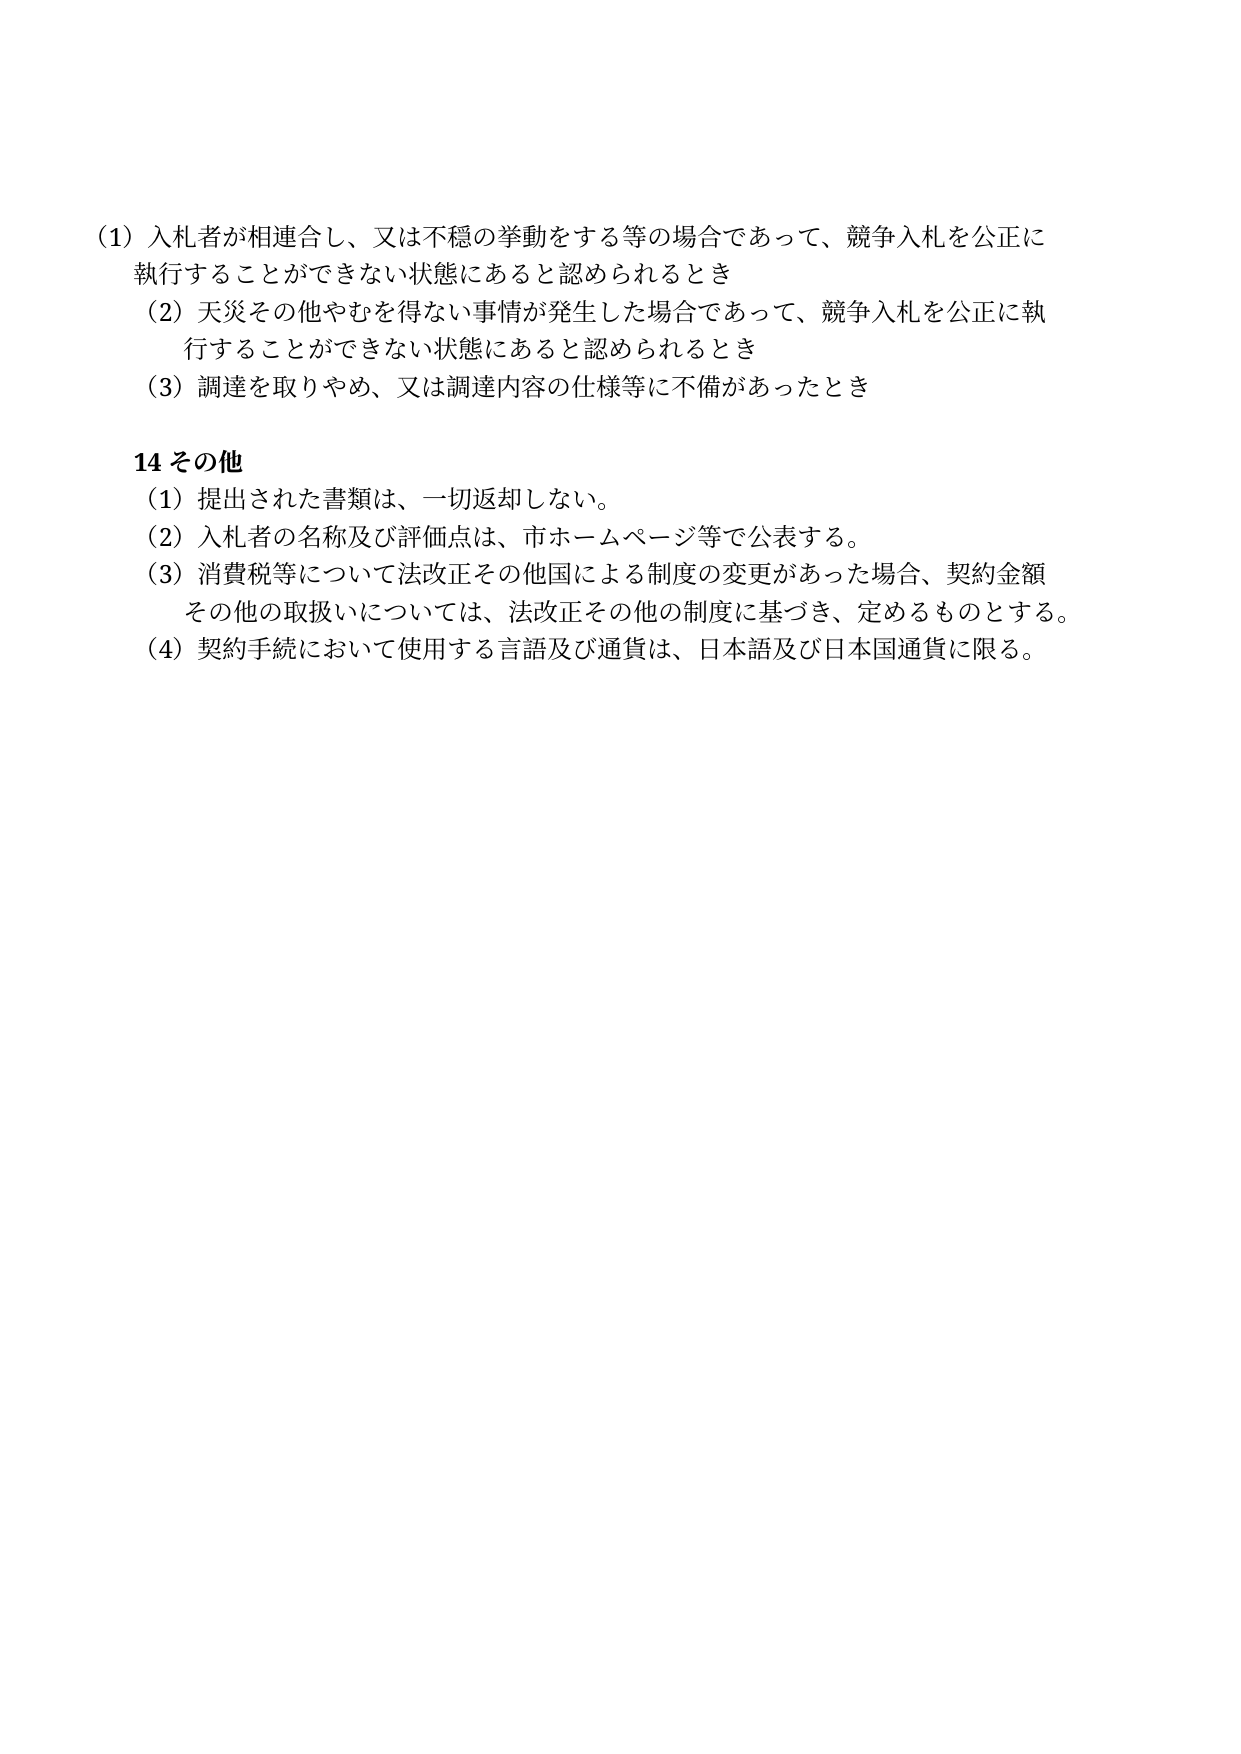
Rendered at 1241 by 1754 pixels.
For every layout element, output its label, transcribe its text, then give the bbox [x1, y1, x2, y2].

text 14 その他 [133, 442, 1063, 479]
text （2）天災その他やむを得ない事情が発生した場合であって、競争入札を公正に執行することができない状態にあると認められるとき [133, 292, 1063, 367]
text （3）調達を取りやめ、又は調達内容の仕様等に不備があったとき [133, 367, 1063, 404]
text （2）入札者の名称及び評価点は、市ホームページ等で公表する。 [133, 517, 1063, 554]
text （4）契約手続において使用する言語及び通貨は、日本語及び日本国通貨に限る。 [133, 629, 1063, 667]
text （1）提出された書類は、一切返却しない。 [133, 479, 1063, 517]
text （3）消費税等について法改正その他国による制度の変更があった場合、契約金額その他の取扱いについては、法改正その他の制度に基づき、定めるものとする。 [133, 554, 1063, 629]
text （1）入札者が相連合し、又は不穏の挙動をする等の場合であって、競争入札を公正に執行することができない状態にあると認められるとき [83, 217, 1063, 292]
